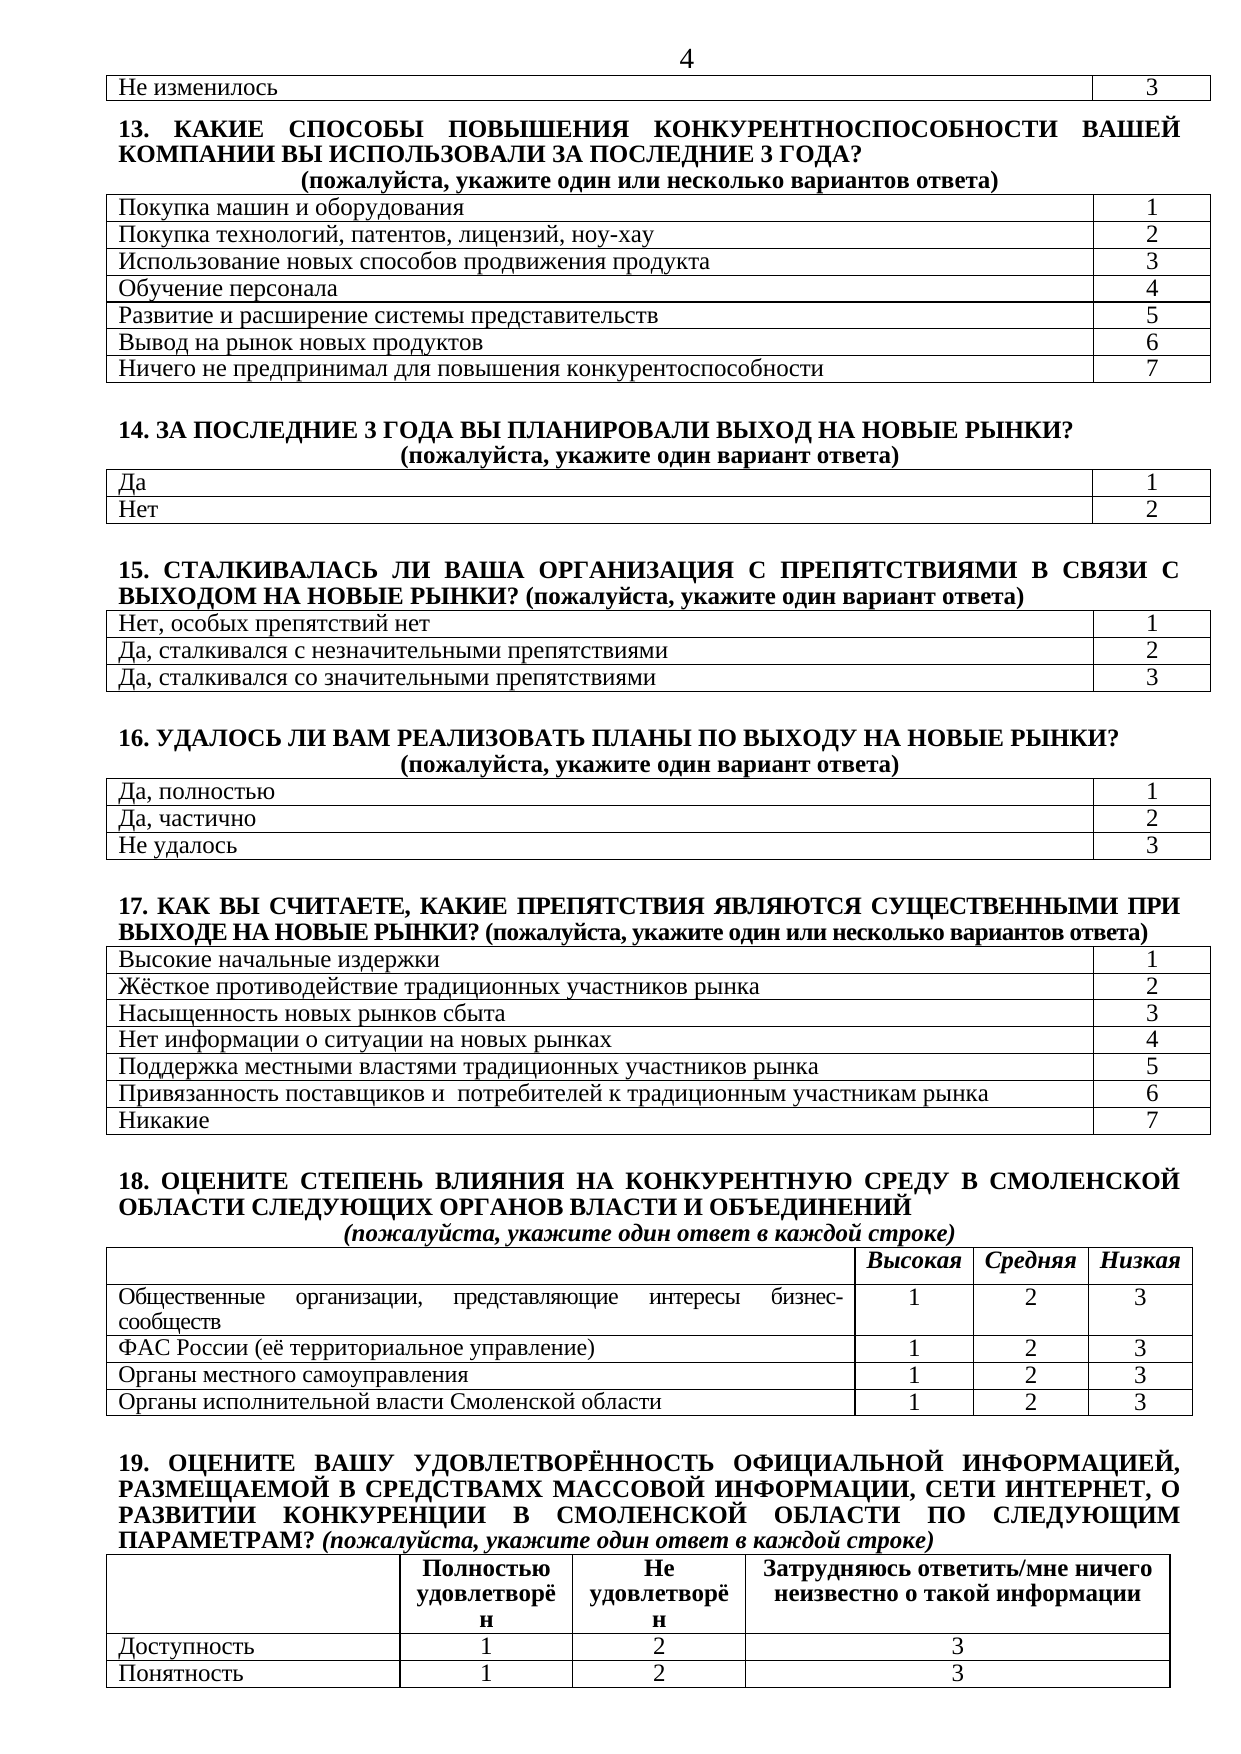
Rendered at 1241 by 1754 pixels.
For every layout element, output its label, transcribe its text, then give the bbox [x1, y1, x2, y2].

table_cell Органы исполнительной власти Смоленской области [107, 1390, 854, 1415]
table_cell 2 [974, 1390, 1088, 1415]
table_cell Не изменилось [107, 76, 1092, 100]
table_cell 2 [974, 1363, 1088, 1388]
table_cell Нет [107, 497, 1092, 523]
table_header Не удовлетворён [573, 1555, 745, 1633]
text 17. КАК ВЫ СЧИТАЕТЕ, КАКИЕ ПРЕПЯТСТВИЯ ЯВЛЯЮТСЯ СУЩЕСТВЕННЫМИ ПРИ ВЫХОДЕ НА НОВЫЕ РЫНКИ? (пожалуйста, укажите один или несколько вариантов ответа) [118, 894, 1181, 946]
table_cell 1 [401, 1634, 572, 1660]
table_cell 7 [1094, 356, 1210, 382]
table_header Покупка машин и оборудования [107, 195, 1093, 221]
table_header Средняя [974, 1248, 1088, 1284]
table_cell 1 [856, 1336, 973, 1362]
table_cell 1 [856, 1390, 973, 1415]
table_cell 6 [1094, 329, 1210, 355]
table_cell 4 [1094, 276, 1210, 301]
table_cell 6 [1094, 1081, 1210, 1107]
table_cell 2 [974, 1336, 1088, 1362]
table_cell 2 [1094, 222, 1210, 248]
text 18. ОЦЕНИТЕ СТЕПЕНЬ ВЛИЯНИЯ НА КОНКУРЕНТНУЮ СРЕДУ В СМОЛЕНСКОЙ ОБЛАСТИ СЛЕДУЮЩИХ ОРГАНОВ ВЛАСТИ И ОБЪЕДИНЕНИЙ [118, 1169, 1181, 1221]
table_cell 3 [1094, 665, 1210, 691]
table_header 1 [1094, 195, 1210, 221]
text (пожалуйста, укажите один или несколько вариантов ответа) [118, 168, 1181, 194]
text 16. УДАЛОСЬ ЛИ ВАМ РЕАЛИЗОВАТЬ ПЛАНЫ ПО ВЫХОДУ НА НОВЫЕ РЫНКИ? [118, 726, 1181, 752]
table_cell 2 [1094, 806, 1210, 832]
table_cell Жёсткое противодействие традиционных участников рынка [107, 974, 1093, 999]
table_cell Никакие [107, 1108, 1093, 1134]
table_cell 3 [1089, 1363, 1192, 1388]
table_cell 3 [746, 1661, 1169, 1687]
table_header Полностью удовлетворён [401, 1555, 572, 1633]
table_cell Покупка технологий, патентов, лицензий, ноу-хау [107, 222, 1093, 248]
table_cell Да, сталкивался с незначительными препятствиями [107, 638, 1093, 664]
table_cell 1 [401, 1661, 572, 1687]
table_cell 5 [1094, 1054, 1210, 1080]
table_cell 5 [1094, 303, 1210, 328]
table_cell Вывод на рынок новых продуктов [107, 329, 1093, 355]
text (пожалуйста, укажите один ответ в каждой строке) [118, 1221, 1181, 1247]
table_header Затрудняюсь ответить/мне ничего неизвестно о такой информации [746, 1555, 1169, 1633]
table_cell 1 [856, 1363, 973, 1388]
table_cell 3 [1089, 1336, 1192, 1362]
table_header 1 [1094, 779, 1210, 805]
table_cell Общественные организации, представляющие интересы бизнес-сообществ [107, 1285, 854, 1335]
table_cell 2 [573, 1661, 745, 1687]
table_header [107, 1248, 854, 1284]
table_cell 2 [1093, 497, 1210, 523]
table_cell Понятность [107, 1661, 399, 1687]
text (пожалуйста, укажите один вариант ответа) [118, 443, 1181, 469]
table_cell Привязанность поставщиков и потребителей к традиционным участникам рынка [107, 1081, 1093, 1107]
table_header Да [107, 470, 1092, 496]
table_cell Развитие и расширение системы представительств [107, 303, 1093, 328]
text 15. СТАЛКИВАЛАСЬ ЛИ ВАША ОРГАНИЗАЦИЯ С ПРЕПЯТСТВИЯМИ В СВЯЗИ С ВЫХОДОМ НА НОВЫЕ РЫНКИ? (пожалуйста, укажите один вариант ответа) [118, 558, 1181, 610]
table_cell 3 [1094, 249, 1210, 274]
table_cell 2 [1094, 638, 1210, 664]
table_header 1 [1094, 947, 1210, 972]
table_cell Ничего не предпринимал для повышения конкурентоспособности [107, 356, 1093, 382]
table_cell 3 [1094, 1000, 1210, 1026]
table_cell Доступность [107, 1634, 399, 1660]
table_cell Да, частично [107, 806, 1093, 832]
table_header 1 [1094, 611, 1210, 637]
table_cell Не удалось [107, 833, 1093, 858]
table_header Низкая [1089, 1248, 1192, 1284]
table_cell Насыщенность новых рынков сбыта [107, 1000, 1093, 1026]
table_cell 3 [1094, 833, 1210, 858]
table_cell ФАС России (её территориальное управление) [107, 1336, 854, 1362]
table_cell Использование новых способов продвижения продукта [107, 249, 1093, 274]
table_header Высокие начальные издержки [107, 947, 1093, 972]
table_cell 3 [746, 1634, 1169, 1660]
table_cell Поддержка местными властями традиционных участников рынка [107, 1054, 1093, 1080]
table_cell Да, сталкивался со значительными препятствиями [107, 665, 1093, 691]
table_cell 7 [1094, 1108, 1210, 1134]
text 13. КАКИЕ СПОСОБЫ ПОВЫШЕНИЯ КОНКУРЕНТНОСПОСОБНОСТИ ВАШЕЙ КОМПАНИИ ВЫ ИСПОЛЬЗОВАЛИ ЗА ПОСЛЕДНИЕ 3 ГОДА? [118, 116, 1181, 168]
table_cell 3 [1089, 1285, 1192, 1335]
table_cell Органы местного самоуправления [107, 1363, 854, 1388]
table_header Нет, особых препятствий нет [107, 611, 1093, 637]
table_header [107, 1555, 399, 1633]
table_cell 3 [1089, 1390, 1192, 1415]
table_cell 1 [856, 1285, 973, 1335]
text 14. ЗА ПОСЛЕДНИЕ 3 ГОДА ВЫ ПЛАНИРОВАЛИ ВЫХОД НА НОВЫЕ РЫНКИ? [118, 417, 1181, 443]
table_cell 2 [573, 1634, 745, 1660]
table_header 1 [1093, 470, 1210, 496]
table_header Высокая [856, 1248, 973, 1284]
table_cell 4 [1094, 1027, 1210, 1053]
table_cell 3 [1093, 76, 1210, 100]
text (пожалуйста, укажите один вариант ответа) [118, 752, 1181, 778]
table_header Да, полностью [107, 779, 1093, 805]
table_cell 2 [1094, 974, 1210, 999]
table_cell Обучение персонала [107, 276, 1093, 301]
table_cell Нет информации о ситуации на новых рынках [107, 1027, 1093, 1053]
table_cell 2 [974, 1285, 1088, 1335]
text 19. ОЦЕНИТЕ ВАШУ УДОВЛЕТВОРЁННОСТЬ ОФИЦИАЛЬНОЙ ИНФОРМАЦИЕЙ, РАЗМЕЩАЕМОЙ В СРЕДСТВАМХ МАССОВОЙ ИНФОРМАЦИИ, СЕТИ ИНТЕРНЕТ, О РАЗВИТИИ КОНКУРЕНЦИИ В СМОЛЕНСКОЙ ОБЛАСТИ ПО СЛЕДУЮЩИМ ПАРАМЕТРАМ? (пожалуйста, укажите один ответ в каждой строке) [118, 1451, 1181, 1554]
